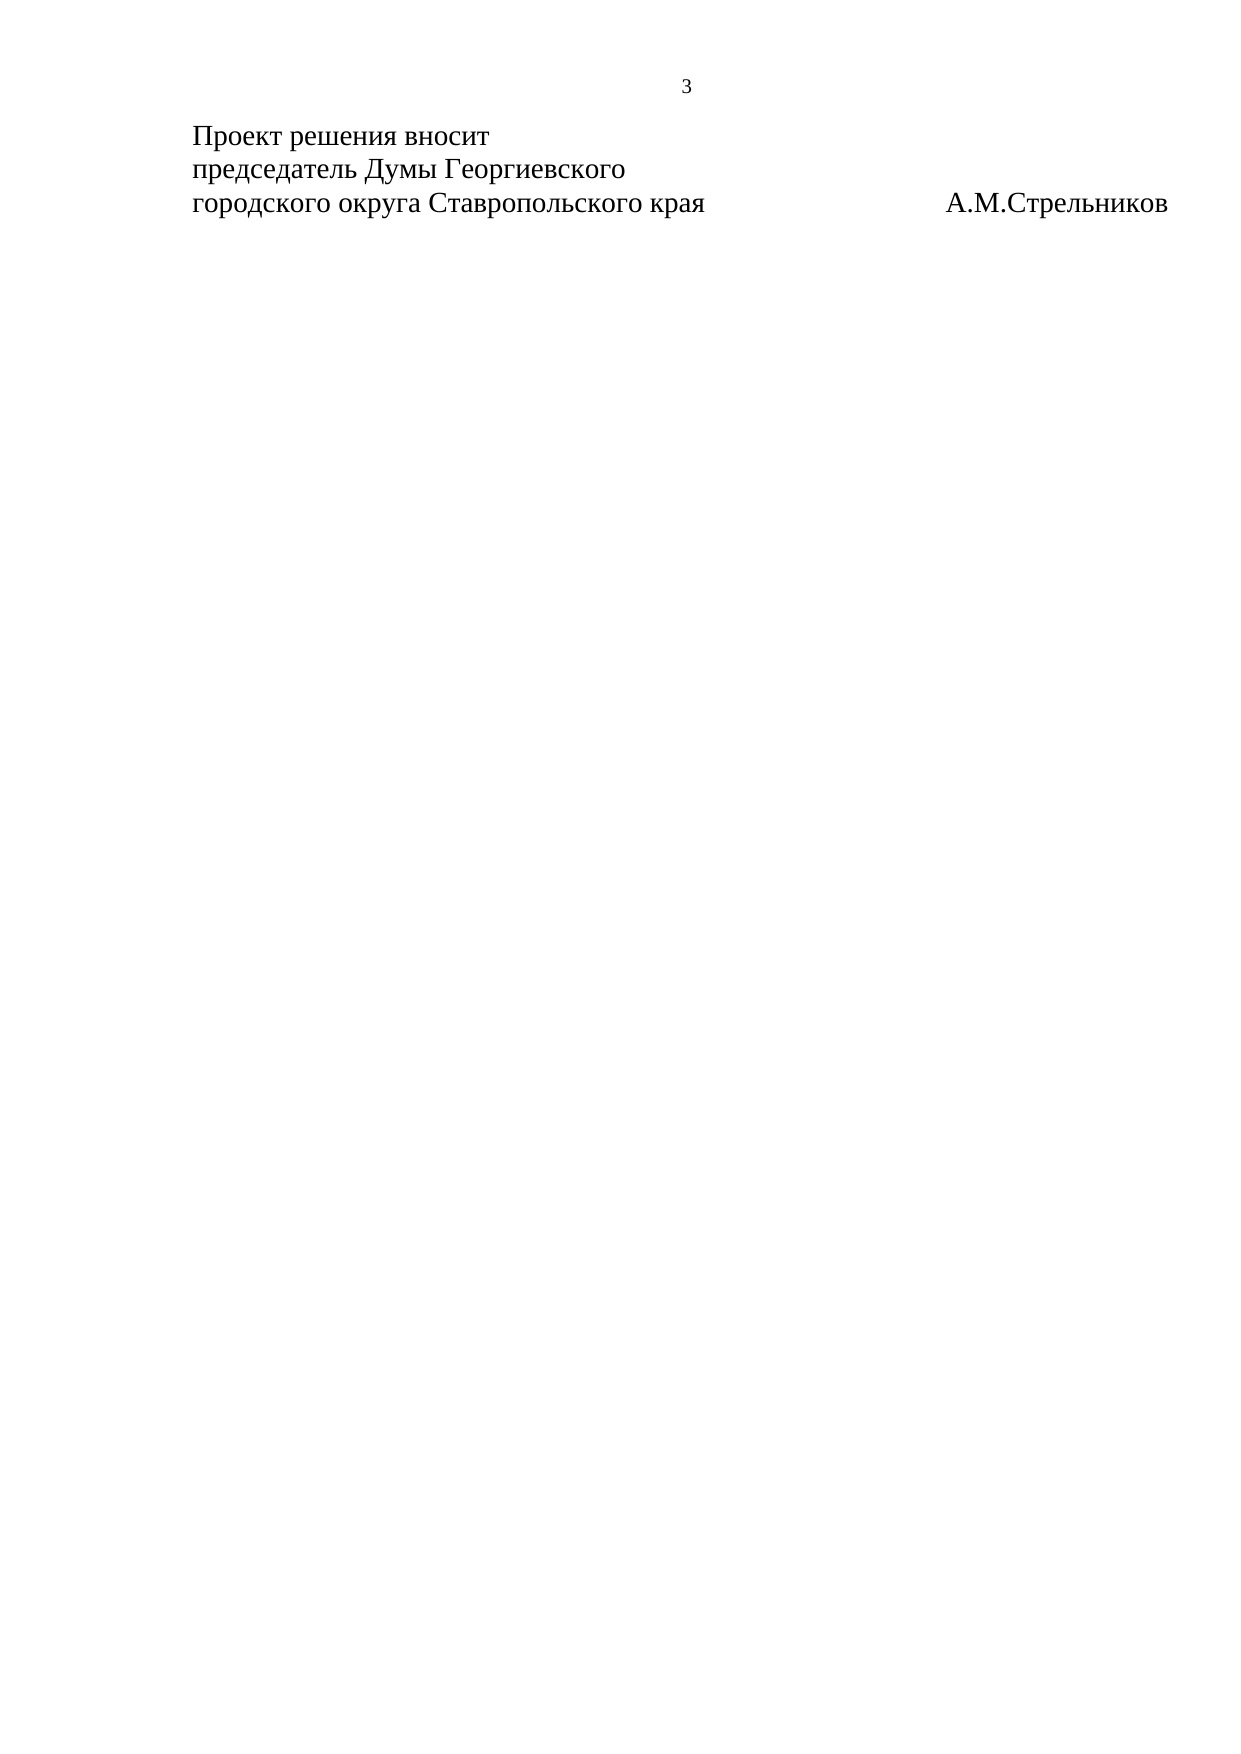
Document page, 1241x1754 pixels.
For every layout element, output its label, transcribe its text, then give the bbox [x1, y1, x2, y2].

text Проект решения вносит [192, 118, 1181, 152]
text городского округа Ставропольского края А.М.Стрельников [192, 185, 1181, 219]
text председатель Думы Георгиевского [192, 152, 1181, 185]
